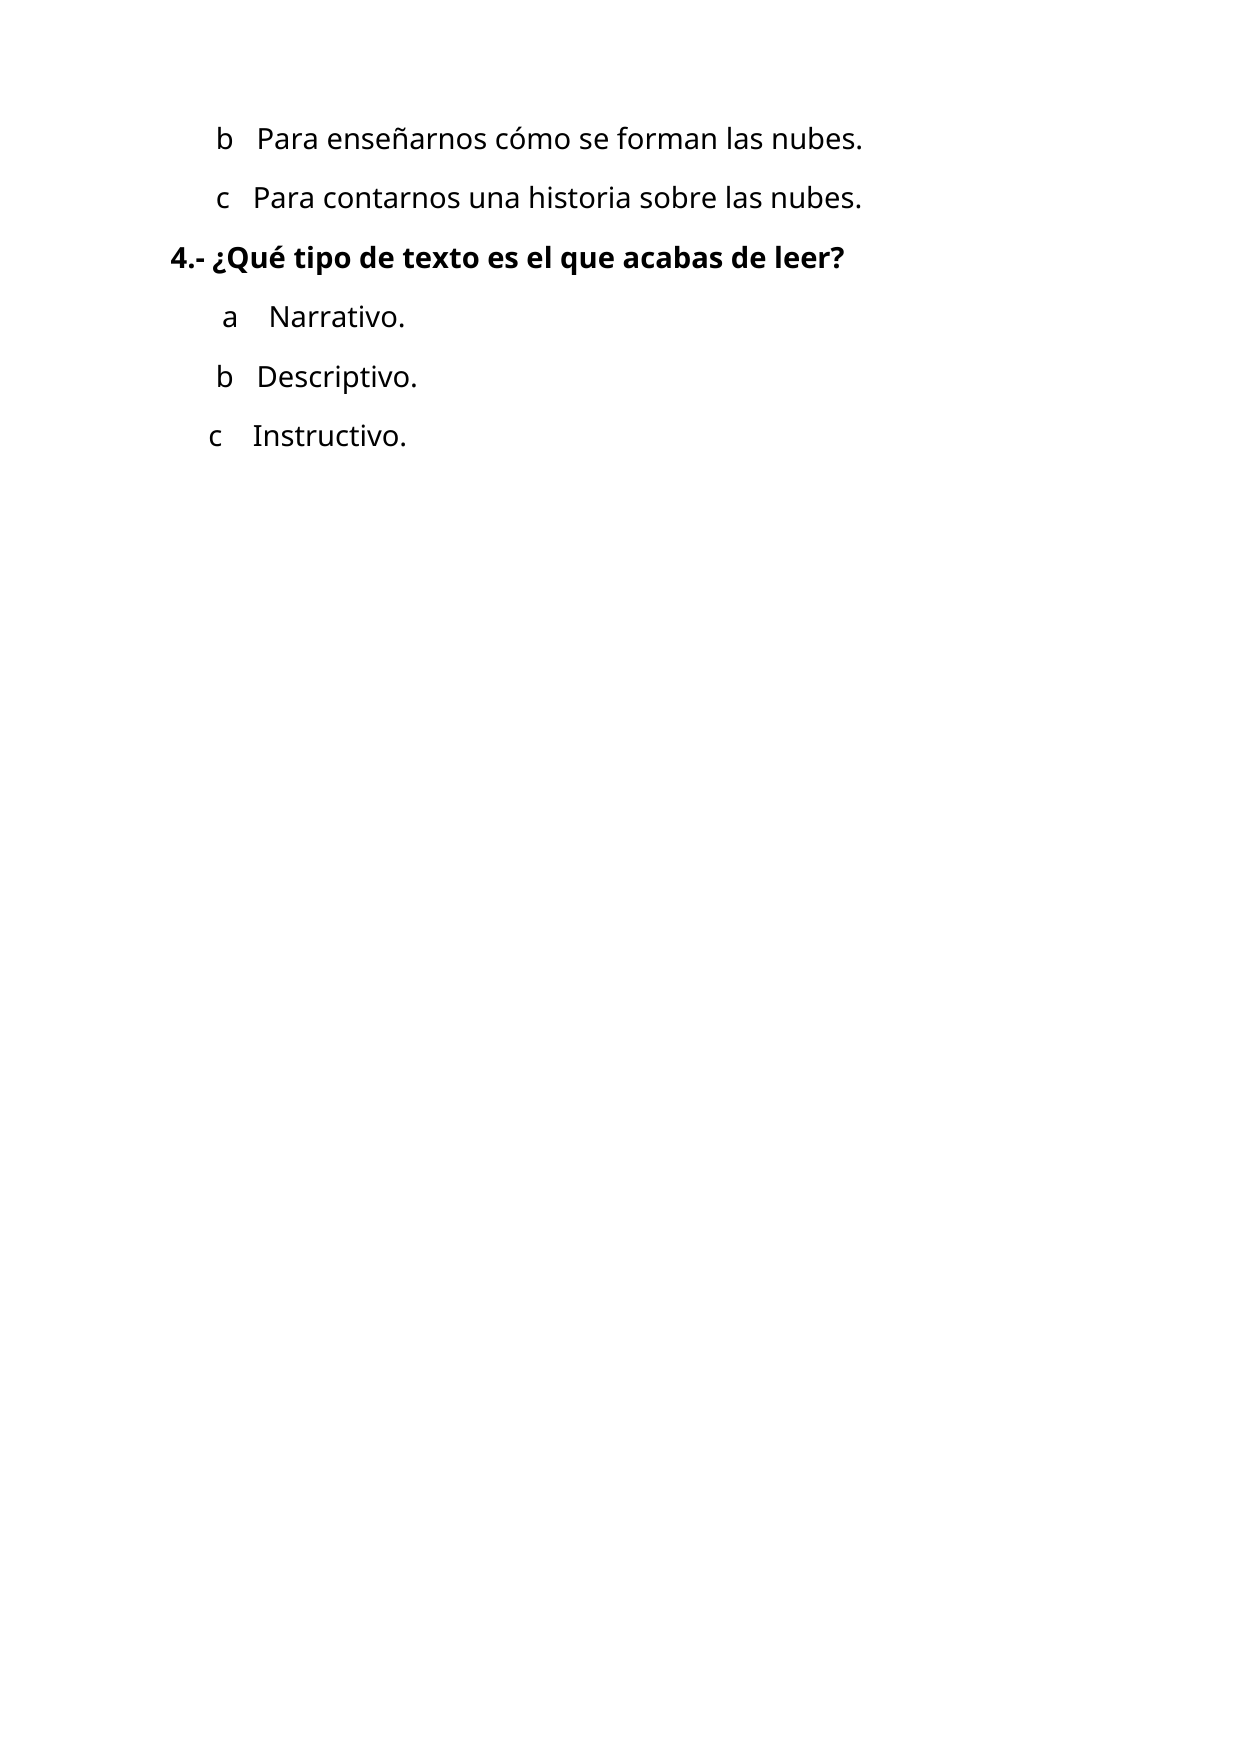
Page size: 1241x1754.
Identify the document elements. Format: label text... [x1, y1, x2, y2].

text b Para enseñarnos cómo se forman las nubes. [170, 118, 1196, 158]
text c Instructivo. [170, 416, 1196, 455]
text 4.- ¿Qué tipo de texto es el que acabas de leer? [170, 237, 1196, 277]
text c Para contarnos una historia sobre las nubes. [170, 178, 1196, 217]
text b Descriptivo. [170, 356, 1196, 396]
text a Narrativo. [170, 297, 1196, 336]
